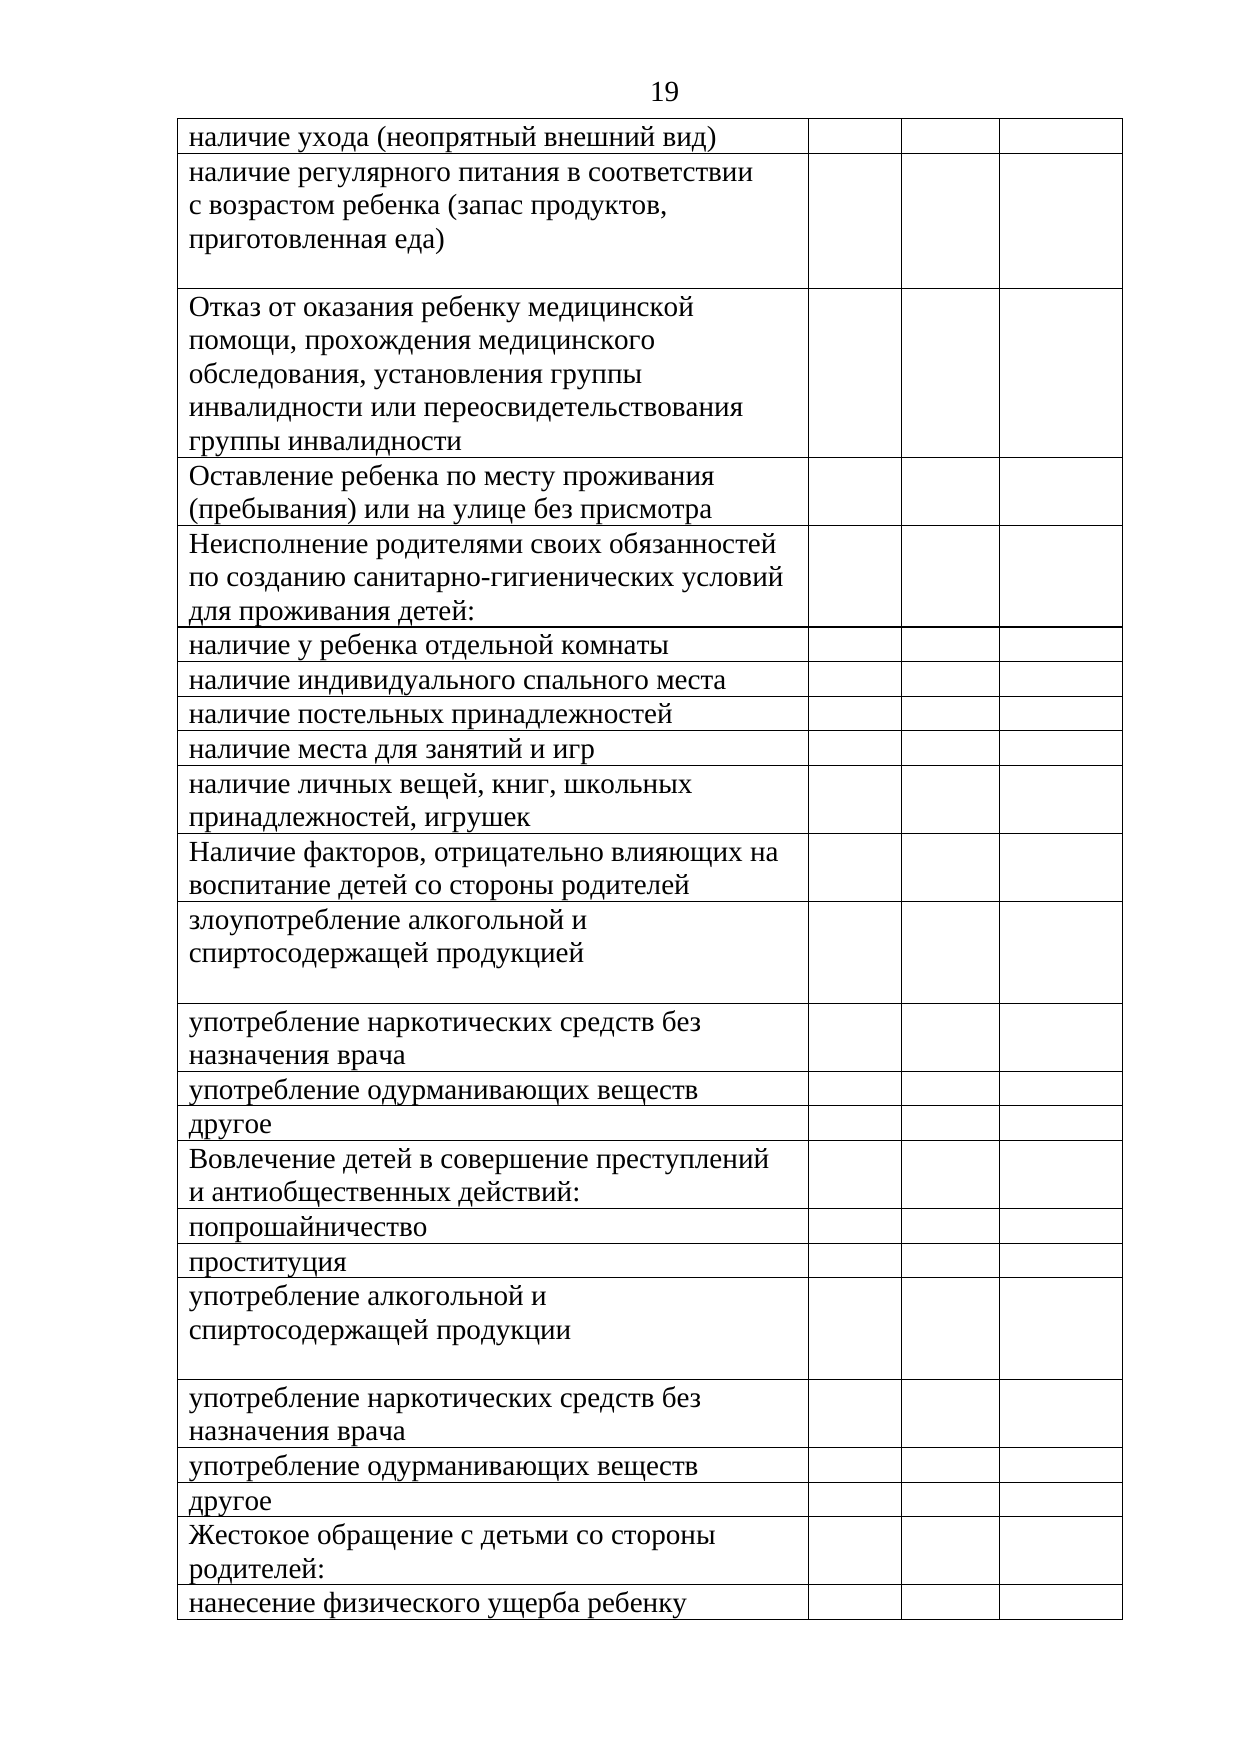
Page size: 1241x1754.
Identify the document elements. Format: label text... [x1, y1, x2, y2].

table_cell наличие у ребенка отдельной комнаты [178, 628, 808, 661]
table_cell [809, 1517, 901, 1584]
table_cell Отказ от оказания ребенку медицинской помощи, прохождения медицинского обследования, установления группы инвалидности или переосвидетельствования группы инвалидности [178, 289, 808, 457]
table_cell употребление одурманивающих веществ [178, 1448, 808, 1482]
table_cell [902, 458, 999, 525]
table_cell Жестокое обращение с детьми со стороны родителей: [178, 1517, 808, 1584]
table_cell [902, 119, 999, 153]
table_cell [902, 834, 999, 901]
table_cell [1000, 662, 1122, 696]
table_cell [1000, 119, 1122, 153]
table_cell [1000, 1106, 1122, 1140]
table_cell проституция [178, 1244, 808, 1277]
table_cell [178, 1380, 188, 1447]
table_cell [902, 1106, 999, 1140]
table_cell [902, 628, 999, 661]
table_cell Оставление ребенка по месту проживания (пребывания) или на улице без присмотра [178, 458, 808, 525]
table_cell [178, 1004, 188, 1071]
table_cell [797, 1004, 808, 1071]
table_cell [902, 1278, 999, 1379]
table_cell [809, 1278, 901, 1379]
table_cell [902, 1004, 999, 1071]
table_cell [902, 1448, 999, 1482]
table_cell [809, 1483, 901, 1516]
table_cell [809, 1209, 901, 1243]
table_cell [1000, 289, 1122, 457]
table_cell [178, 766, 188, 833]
table_cell попрошайничество [178, 1209, 808, 1243]
table_cell [1000, 1244, 1122, 1277]
table_cell [1000, 766, 1122, 833]
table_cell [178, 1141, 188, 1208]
table_cell [809, 766, 901, 833]
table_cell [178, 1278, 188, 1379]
table_cell [809, 1141, 901, 1208]
table_cell [1000, 526, 1122, 626]
table_cell [1000, 458, 1122, 525]
table_cell [809, 834, 901, 901]
table_cell [809, 154, 901, 288]
table_cell [809, 1106, 901, 1140]
table_cell наличие места для занятий и игр [178, 731, 808, 765]
table_cell другое [178, 1483, 808, 1516]
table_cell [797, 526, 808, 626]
table_cell [809, 119, 901, 153]
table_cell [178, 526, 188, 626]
table_cell [902, 1585, 999, 1619]
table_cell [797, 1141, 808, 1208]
table_cell [1000, 1585, 1122, 1619]
table_cell [809, 1004, 901, 1071]
table_cell [809, 902, 901, 1003]
table_cell употребление одурманивающих веществ [178, 1072, 808, 1105]
table_cell [902, 1483, 999, 1516]
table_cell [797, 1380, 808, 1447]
table_cell [1000, 731, 1122, 765]
table_cell [1000, 902, 1122, 1003]
table_cell [809, 1448, 901, 1482]
table_cell [809, 697, 901, 730]
table_cell [902, 731, 999, 765]
table_cell другое [178, 1106, 808, 1140]
table_cell [902, 1517, 999, 1584]
table_cell [809, 1380, 901, 1447]
table_cell наличие постельных принадлежностей [178, 697, 808, 730]
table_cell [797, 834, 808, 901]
table_cell [809, 1244, 901, 1277]
table_cell [1000, 1483, 1122, 1516]
table_cell [902, 1244, 999, 1277]
table_cell [809, 628, 901, 661]
table_cell [1000, 1004, 1122, 1071]
table_cell [809, 458, 901, 525]
table_cell [902, 766, 999, 833]
table_cell [1000, 154, 1122, 288]
table_cell [1000, 1209, 1122, 1243]
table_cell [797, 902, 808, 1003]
table_cell нанесение физического ущерба ребенку [178, 1585, 808, 1619]
table_cell [1000, 1072, 1122, 1105]
table_cell [1000, 1448, 1122, 1482]
table_cell [1000, 628, 1122, 661]
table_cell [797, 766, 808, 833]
table_cell [809, 662, 901, 696]
table_cell [1000, 834, 1122, 901]
table_cell [902, 697, 999, 730]
table_cell [1000, 697, 1122, 730]
table_cell [902, 526, 999, 626]
table_cell наличие регулярного питания в соответствии с возрастом ребенка (запас продуктов, приготовленная еда) [178, 154, 808, 288]
table_cell [809, 289, 901, 457]
table_cell [902, 902, 999, 1003]
table_cell [1000, 1278, 1122, 1379]
table_cell наличие индивидуального спального места [178, 662, 808, 696]
table_cell [1000, 1517, 1122, 1584]
table_cell наличие ухода (неопрятный внешний вид) [178, 119, 808, 153]
table_cell [902, 1209, 999, 1243]
table_cell [902, 1072, 999, 1105]
table_cell [902, 1141, 999, 1208]
table_cell [902, 1380, 999, 1447]
table_cell [809, 1585, 901, 1619]
table_cell [902, 154, 999, 288]
table_cell [809, 1072, 901, 1105]
table_cell [809, 731, 901, 765]
table_cell [1000, 1380, 1122, 1447]
table_cell [809, 526, 901, 626]
table_cell [902, 662, 999, 696]
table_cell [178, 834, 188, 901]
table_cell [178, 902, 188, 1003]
table_cell [1000, 1141, 1122, 1208]
table_cell [902, 289, 999, 457]
